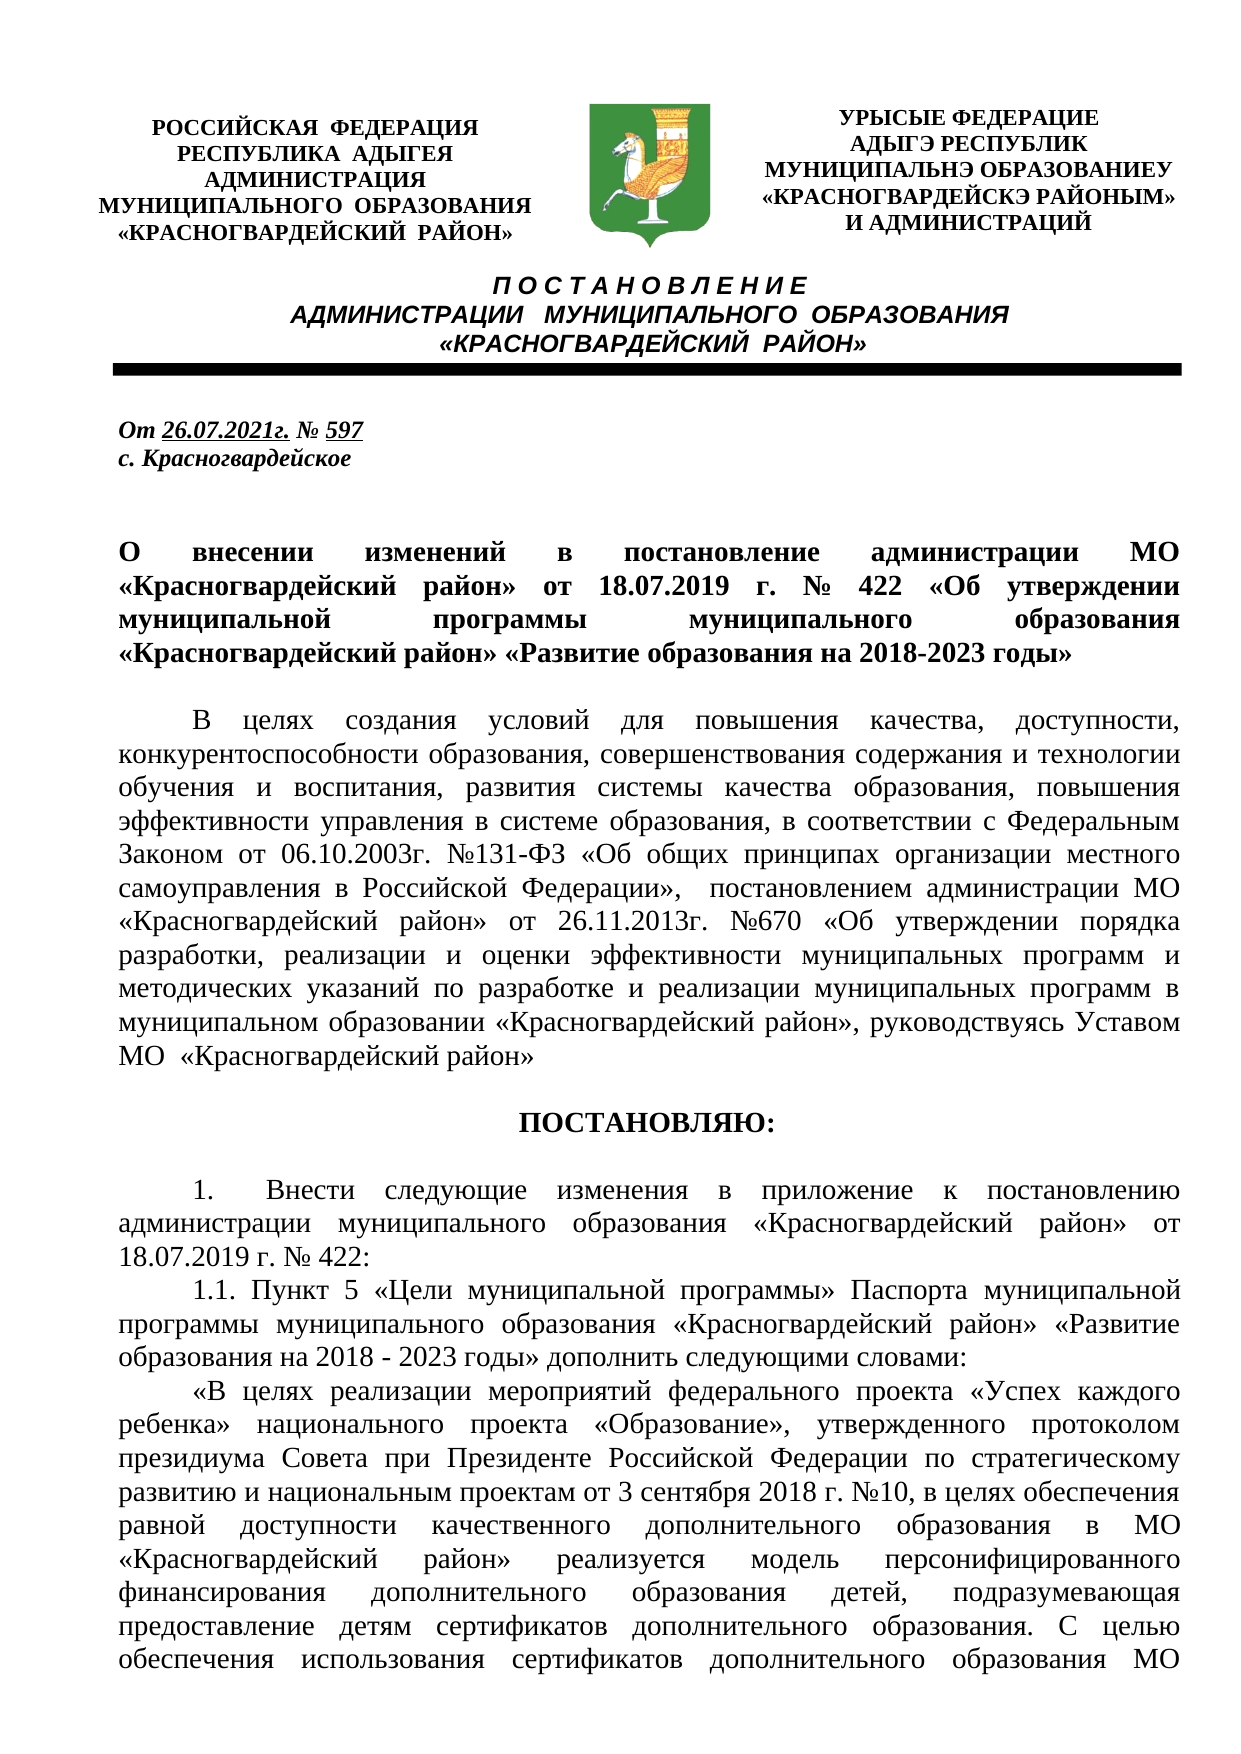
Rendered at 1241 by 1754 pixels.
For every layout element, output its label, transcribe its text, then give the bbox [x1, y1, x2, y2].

subtitle От 26.07.2021г. № 597 [118, 415, 1181, 443]
list Внести следующие изменения в приложение к постановлению администрации муниципального образования «Красногвардейский район» от 18.07.2019 г. № 422: [118, 1172, 1181, 1272]
list Характеристика сферы реализации Подпрограммы 3, описание основных проблем в сфере дополнительного образования [587, 102, 713, 250]
text 1.1. Пункт 5 «Цели муниципальной программы» Паспорта муниципальной программы муниципального образования «Красногвардейский район» «Развитие образования на 2018 - 2023 годы» дополнить следующими словами: [118, 1339, 1181, 1373]
text 1.1. Пункт 5 «Цели муниципальной программы» Паспорта муниципальной программы муниципального образования «Красногвардейский район» «Развитие образования на 2018 - 2023 годы» дополнить следующими словами: [118, 1272, 1181, 1306]
subtitle АДМИНИСТРАЦИИ МУНИЦИПАЛЬНОГО ОБРАЗОВАНИЯ [118, 300, 1181, 328]
text ПОСТАНОВЛЯЮ: [118, 1105, 1176, 1138]
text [118, 1373, 1181, 1675]
text В целях создания условий для повышения качества, доступности, конкурентоспособности образования, совершенствования содержания и технологии обучения и воспитания, развития системы качества образования, повышения эффективности управления в системе образования, в соответствии с Федеральным Законом от 06.10.2003г. №131-ФЗ «Об общих принципах организации местного самоуправления в Российской Федерации», постановлением администрации МО «Красногвардейский район» от 26.11.2013г. №670 «Об утверждении порядка разработки, реализации и оценки эффективности муниципальных программ и методических указаний по разработке и реализации муниципальных программ в муниципальном образовании «Красногвардейский район», руководствуясь Уставом МО «Красногвардейский район» [118, 702, 1181, 1071]
subtitle «КРАСНОГВАРДЕЙСКИЙ РАЙОН» [118, 328, 1181, 357]
subtitle с. Красногвардейское [118, 443, 1181, 472]
text О внесении изменений в постановление администрации МО «Красногвардейский район» от 18.07.2019 г. № 422 «Об утверждении муниципальной программы муниципального образования «Красногвардейский район» «Развитие образования на 2018-2023 годы» [118, 534, 1181, 669]
subtitle П О С Т А Н О В Л Е Н И Е [118, 271, 1181, 300]
